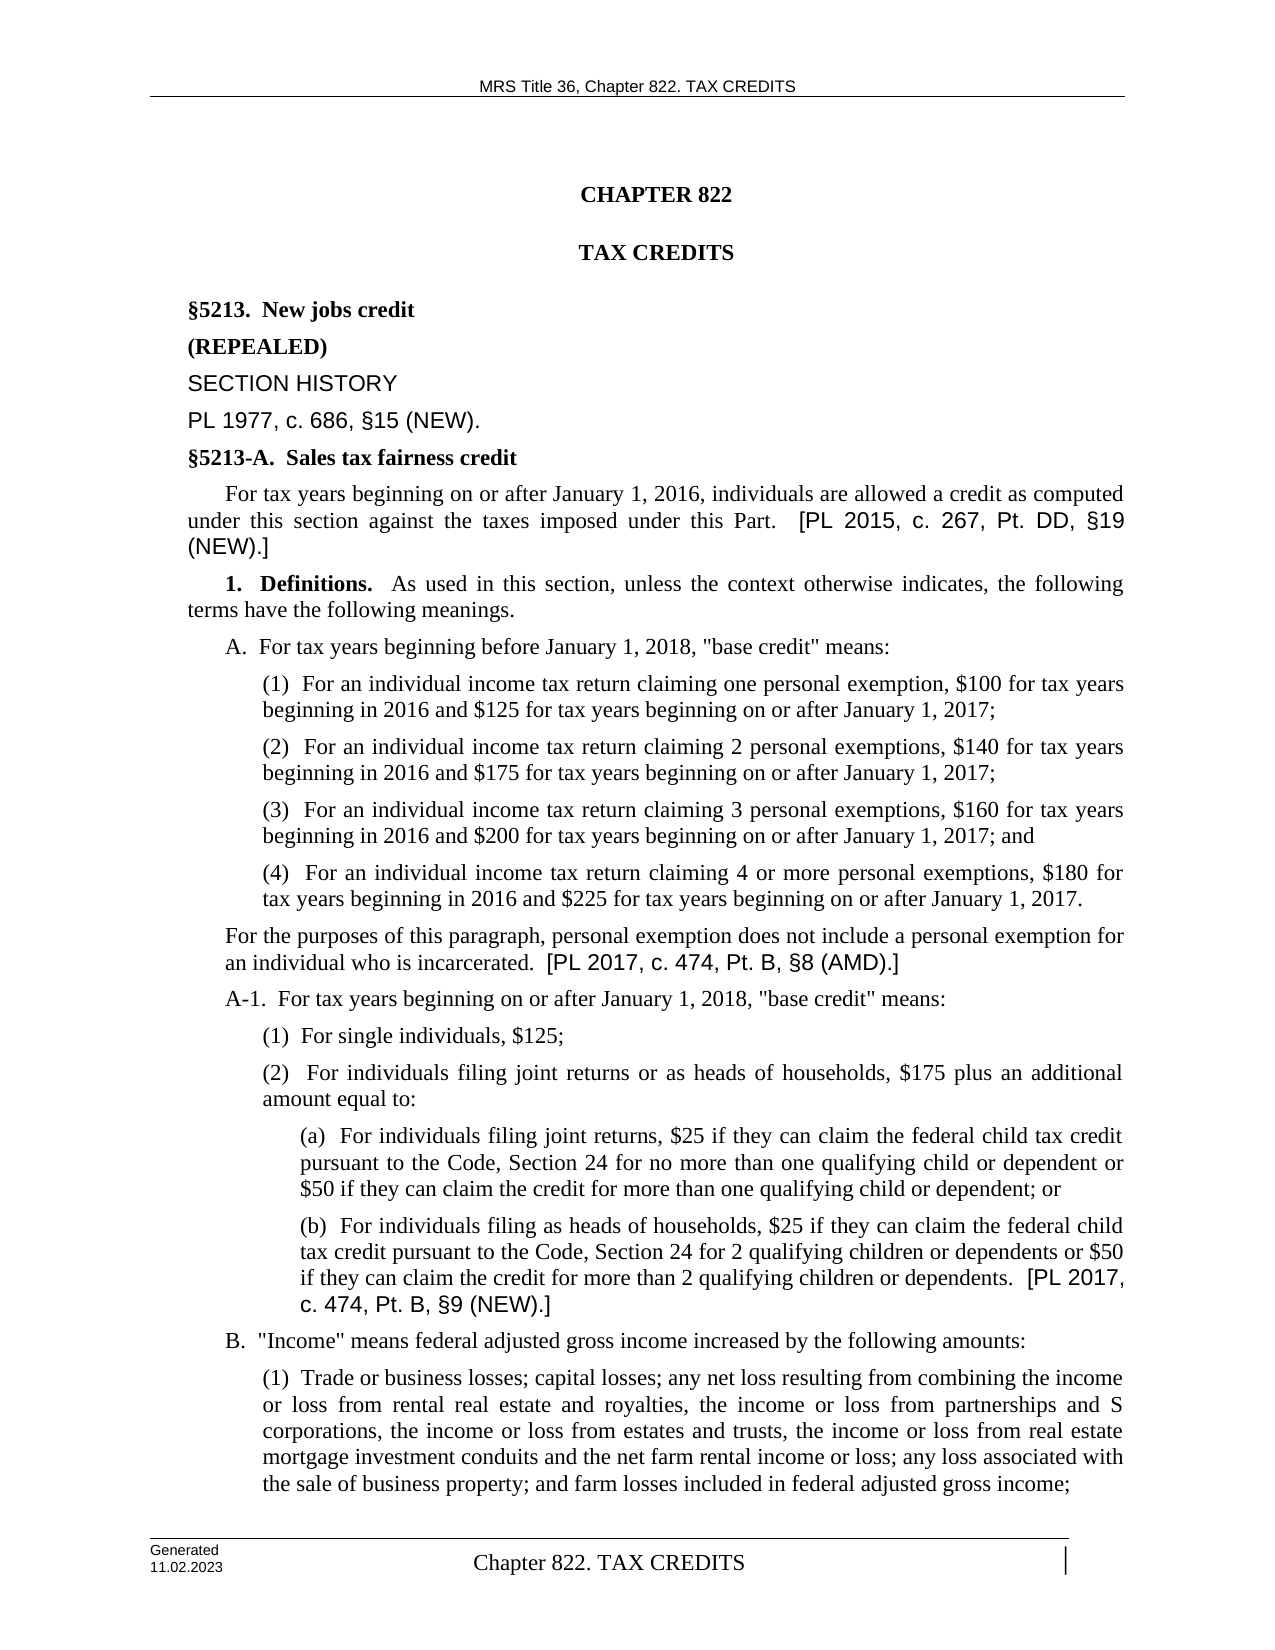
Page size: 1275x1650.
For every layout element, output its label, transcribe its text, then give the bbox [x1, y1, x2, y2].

text (a) For individuals filing joint returns, $25 if they can claim the federal child tax credit pursuant to the Code, Section 24 for no more than one qualifying child or dependent or $50 if they can claim the credit for more than one qualifying child or dependent; or [300, 1122, 1125, 1201]
text SECTION HISTORY [187, 370, 1125, 396]
text (3) For an individual income tax return claiming 3 personal exemptions, $160 for tax years beginning in 2016 and $200 for tax years beginning on or after January 1, 2017; and [262, 796, 1125, 849]
text 1. Definitions. As used in this section, unless the context otherwise indicates, the following terms have the following meanings. [187, 570, 1125, 623]
text B. "Income" means federal adjusted gross income increased by the following amounts: [225, 1328, 1125, 1354]
text §5213-A. Sales tax fairness credit [187, 443, 1125, 470]
text PL 1977, c. 686, §15 (NEW). [187, 407, 1125, 433]
text (1) Trade or business losses; capital losses; any net loss resulting from combining the income or loss from rental real estate and royalties, the income or loss from partnerships and S corporations, the income or loss from estates and trusts, the income or loss from real estate mortgage investment conduits and the net farm rental income or loss; any loss associated with the sale of business property; and farm losses included in federal adjusted gross income; [262, 1364, 1125, 1496]
text (1) For single individuals, $125; [262, 1022, 1125, 1049]
text (b) For individuals filing as heads of households, $25 if they can claim the federal child tax credit pursuant to the Code, Section 24 for 2 qualifying children or dependents or $50 if they can claim the credit for more than 2 qualifying children or dependents. [PL 2017, c. 474, Pt. B, §9 (NEW).] [300, 1212, 1125, 1317]
text (4) For an individual income tax return claiming 4 or more personal exemptions, $180 for tax years beginning in 2016 and $225 for tax years beginning on or after January 1, 2017. [262, 859, 1125, 912]
text (1) For an individual income tax return claiming one personal exemption, $100 for tax years beginning in 2016 and $125 for tax years beginning on or after January 1, 2017; [262, 670, 1125, 722]
text A. For tax years beginning before January 1, 2018, "base credit" means: [225, 633, 1125, 659]
text §5213. New jobs credit [187, 296, 1125, 323]
text (REPEALED) [187, 333, 1125, 359]
text TAX CREDITS [187, 239, 1125, 265]
text (2) For individuals filing joint returns or as heads of households, $175 plus an additional amount equal to: [262, 1059, 1125, 1112]
text CHAPTER 822 [187, 181, 1125, 208]
text For the purposes of this paragraph, personal exemption does not include a personal exemption for an individual who is incarcerated. [PL 2017, c. 474, Pt. B, §8 (AMD).] [225, 922, 1125, 975]
text A-1. For tax years beginning on or after January 1, 2018, "base credit" means: [225, 986, 1125, 1012]
text (2) For an individual income tax return claiming 2 personal exemptions, $140 for tax years beginning in 2016 and $175 for tax years beginning on or after January 1, 2017; [262, 733, 1125, 786]
text For tax years beginning on or after January 1, 2016, individuals are allowed a credit as computed under this section against the taxes imposed under this Part. [PL 2015, c. 267, Pt. DD, §19 (NEW).] [187, 480, 1125, 559]
